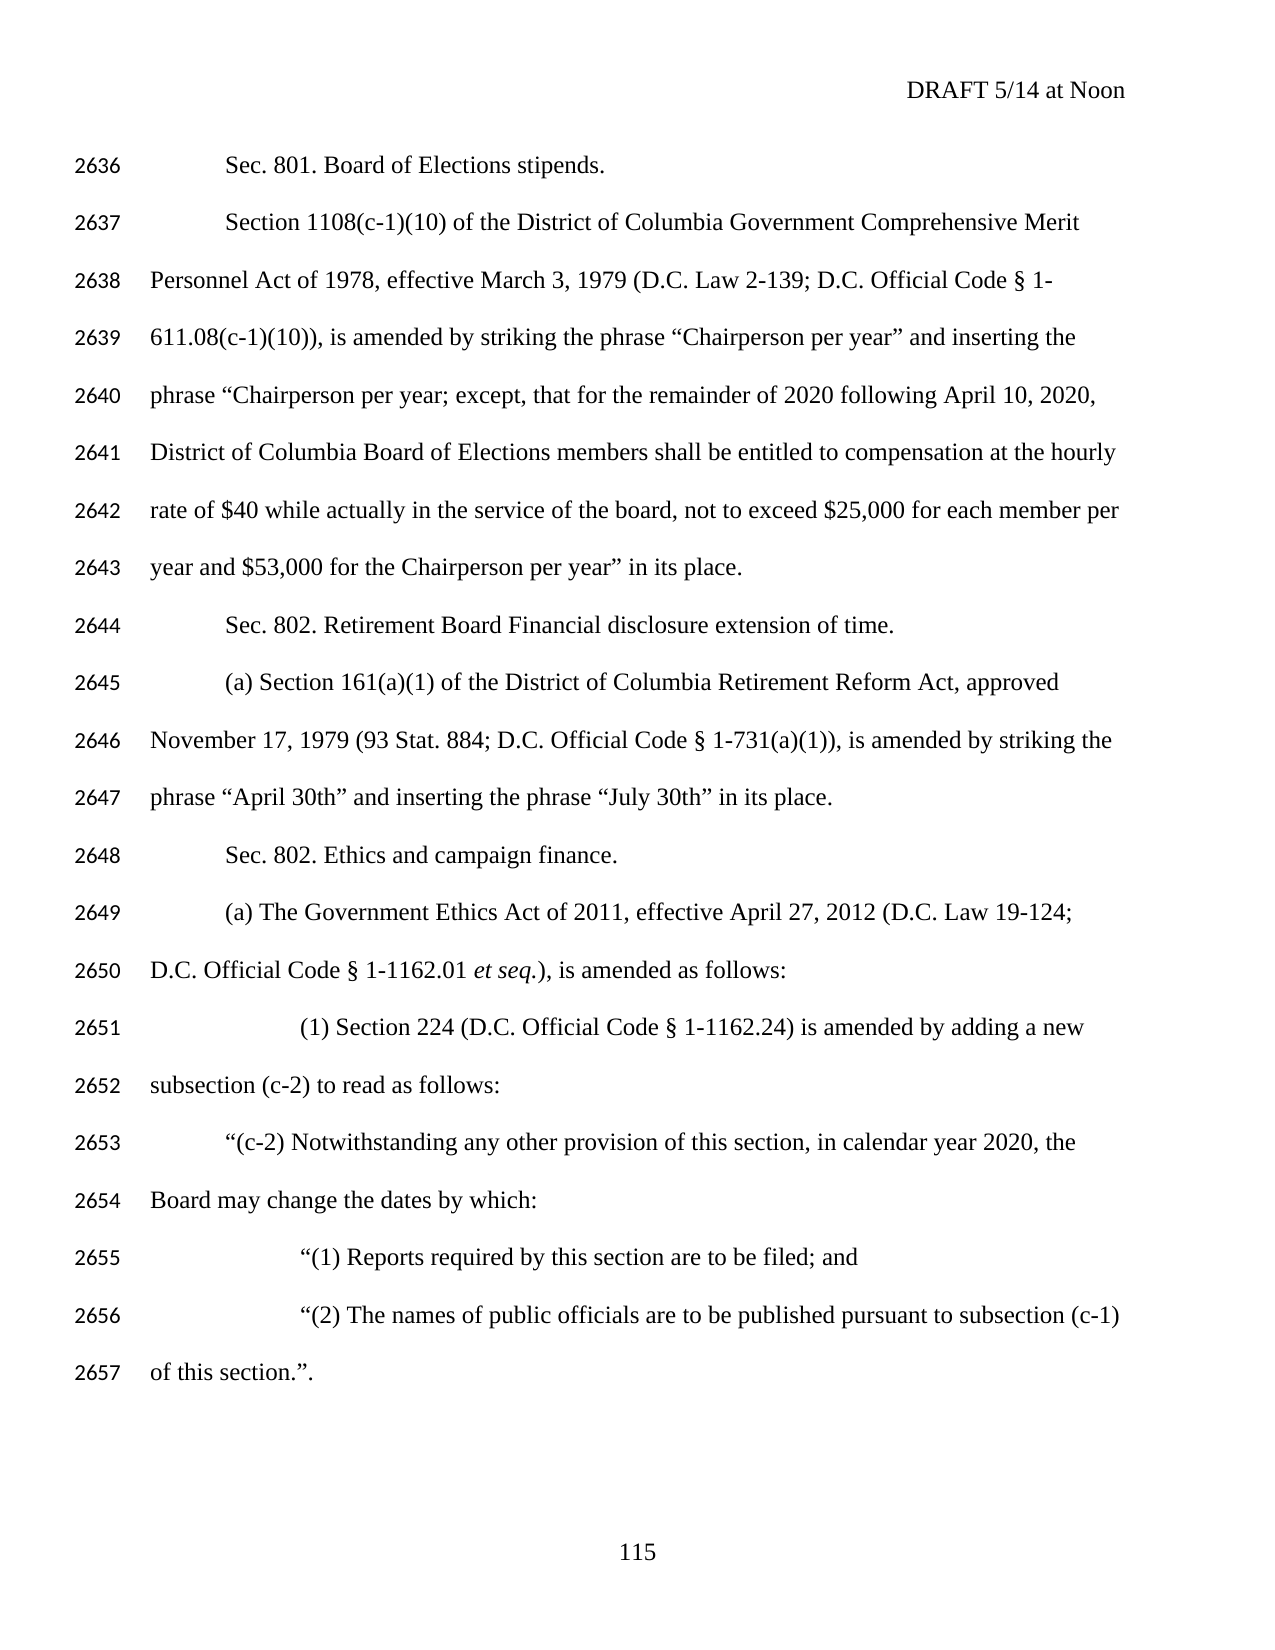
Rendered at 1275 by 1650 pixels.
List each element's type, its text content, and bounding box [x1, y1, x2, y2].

text (a) Section 161(a)(1) of the District of Columbia Retirement Reform Act, approved November 17, 1979 (93 Stat. 884; D.C. Official Code § 1-731(a)(1)), is amended by striking the phrase “April 30th” and inserting the phrase “July 30th” in its place. [150, 667, 1125, 811]
subtitle Sec. 801. Board of Elections stipends. [150, 150, 1125, 179]
subtitle Sec. 802. Ethics and campaign finance. [150, 840, 1125, 869]
text “(c-2) Notwithstanding any other provision of this section, in calendar year 2020, the Board may change the dates by which: [150, 1127, 1125, 1214]
text Section 1108(c-1)(10) of the District of Columbia Government Comprehensive Merit Personnel Act of 1978, effective March 3, 1979 (D.C. Law 2-139; D.C. Official Code § 1-611.08(c-1)(10)), is amended by striking the phrase “Chairperson per year” and inserting the phrase “Chairperson per year; except, that for the remainder of 2020 following April 10, 2020, District of Columbia Board of Elections members shall be entitled to compensation at the hourly rate of $40 while actually in the service of the board, not to exceed $25,000 for each member per year and $53,000 for the Chairperson per year” in its place. [150, 207, 1125, 581]
text (1) Section 224 (D.C. Official Code § 1-1162.24) is amended by adding a new subsection (c-2) to read as follows: [150, 1012, 1125, 1099]
text “(1) Reports required by this section are to be filed; and [150, 1242, 1125, 1271]
text “(2) The names of public officials are to be published pursuant to subsection (c-1) of this section.”. [150, 1300, 1125, 1386]
text (a) The Government Ethics Act of 2011, effective April 27, 2012 (D.C. Law 19-124; D.C. Official Code § 1-1162.01 et seq.), is amended as follows: [150, 897, 1125, 984]
subtitle Sec. 802. Retirement Board Financial disclosure extension of time. [150, 610, 1125, 639]
